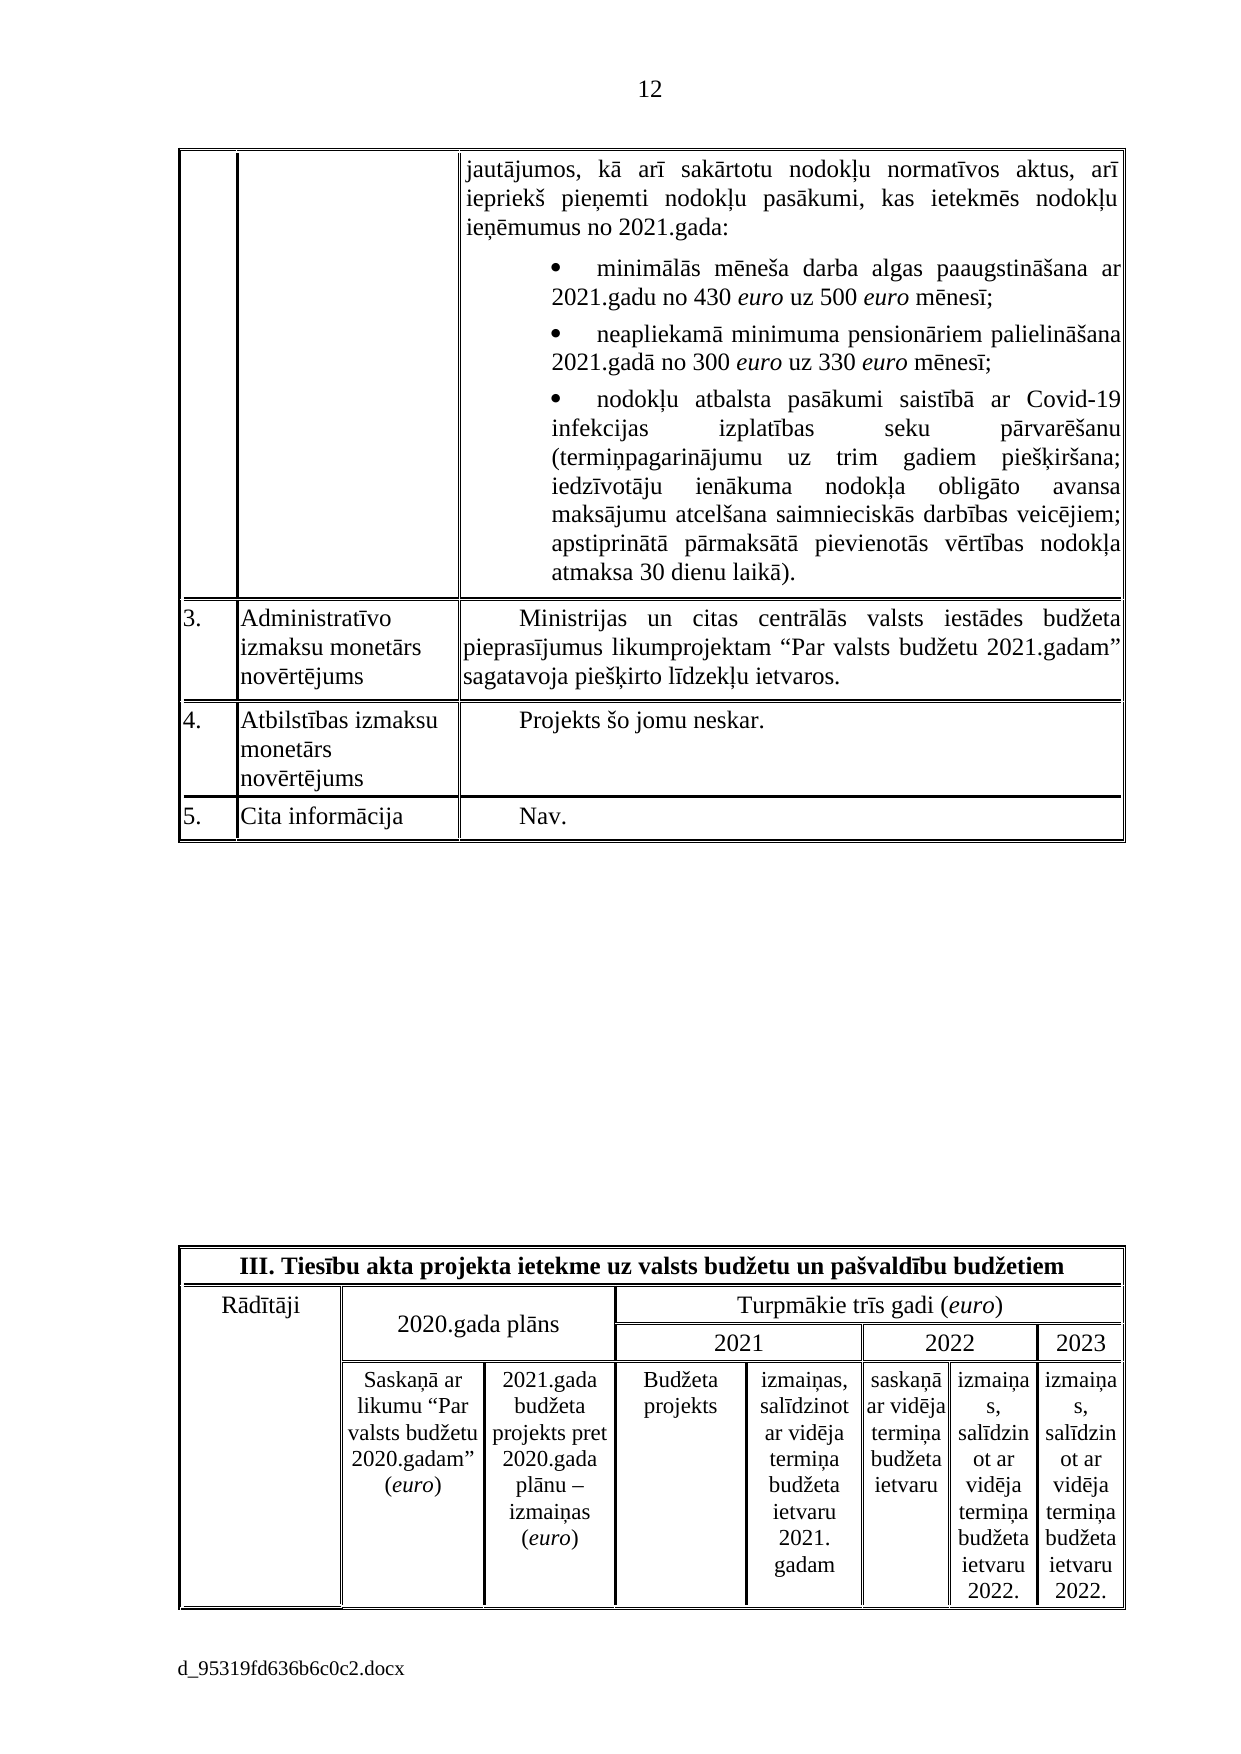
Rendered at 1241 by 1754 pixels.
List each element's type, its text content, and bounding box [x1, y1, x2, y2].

table_cell Ministrijas un citas centrālās valsts iestādes budžeta pieprasījumus likumprojektam “Par valsts budžetu 2021.gadam” sagatavoja piešķirto līdzekļu ietvaros. [461, 597, 1123, 699]
table_cell 2021 [617, 1325, 861, 1360]
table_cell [460, 151, 1123, 597]
table_cell Nav. [460, 795, 1123, 839]
table_cell Turpmākie trīs gadi (euro) [617, 1283, 1123, 1322]
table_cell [237, 151, 460, 597]
table_cell Projekts šo jomu neskar. [461, 699, 1123, 795]
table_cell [863, 1363, 950, 1606]
table_cell 5. [181, 795, 237, 839]
table_cell 4. [181, 699, 236, 795]
table_cell Budžeta projekts [615, 1363, 746, 1606]
table_cell Cita informācija [237, 798, 460, 839]
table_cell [746, 1363, 863, 1606]
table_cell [1037, 1360, 1124, 1606]
table_cell 2. [180, 149, 237, 597]
table_cell 3. [181, 597, 236, 699]
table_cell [950, 1363, 1037, 1606]
table_cell 2023 [1037, 1322, 1124, 1360]
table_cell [341, 1363, 484, 1606]
table_cell 2020.gada plāns [343, 1287, 614, 1360]
table_cell Rādītāji [181, 1283, 341, 1606]
table_cell Administratīvo izmaksu monetārs novērtējums [239, 601, 458, 699]
table_header III. Tiesību akta projekta ietekme uz valsts budžetu un pašvaldību budžetiem [181, 1249, 1123, 1283]
table_cell 2022 [864, 1325, 1036, 1360]
table_cell Atbilstības izmaksu monetārs novērtējums [239, 703, 458, 795]
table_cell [484, 1363, 615, 1606]
